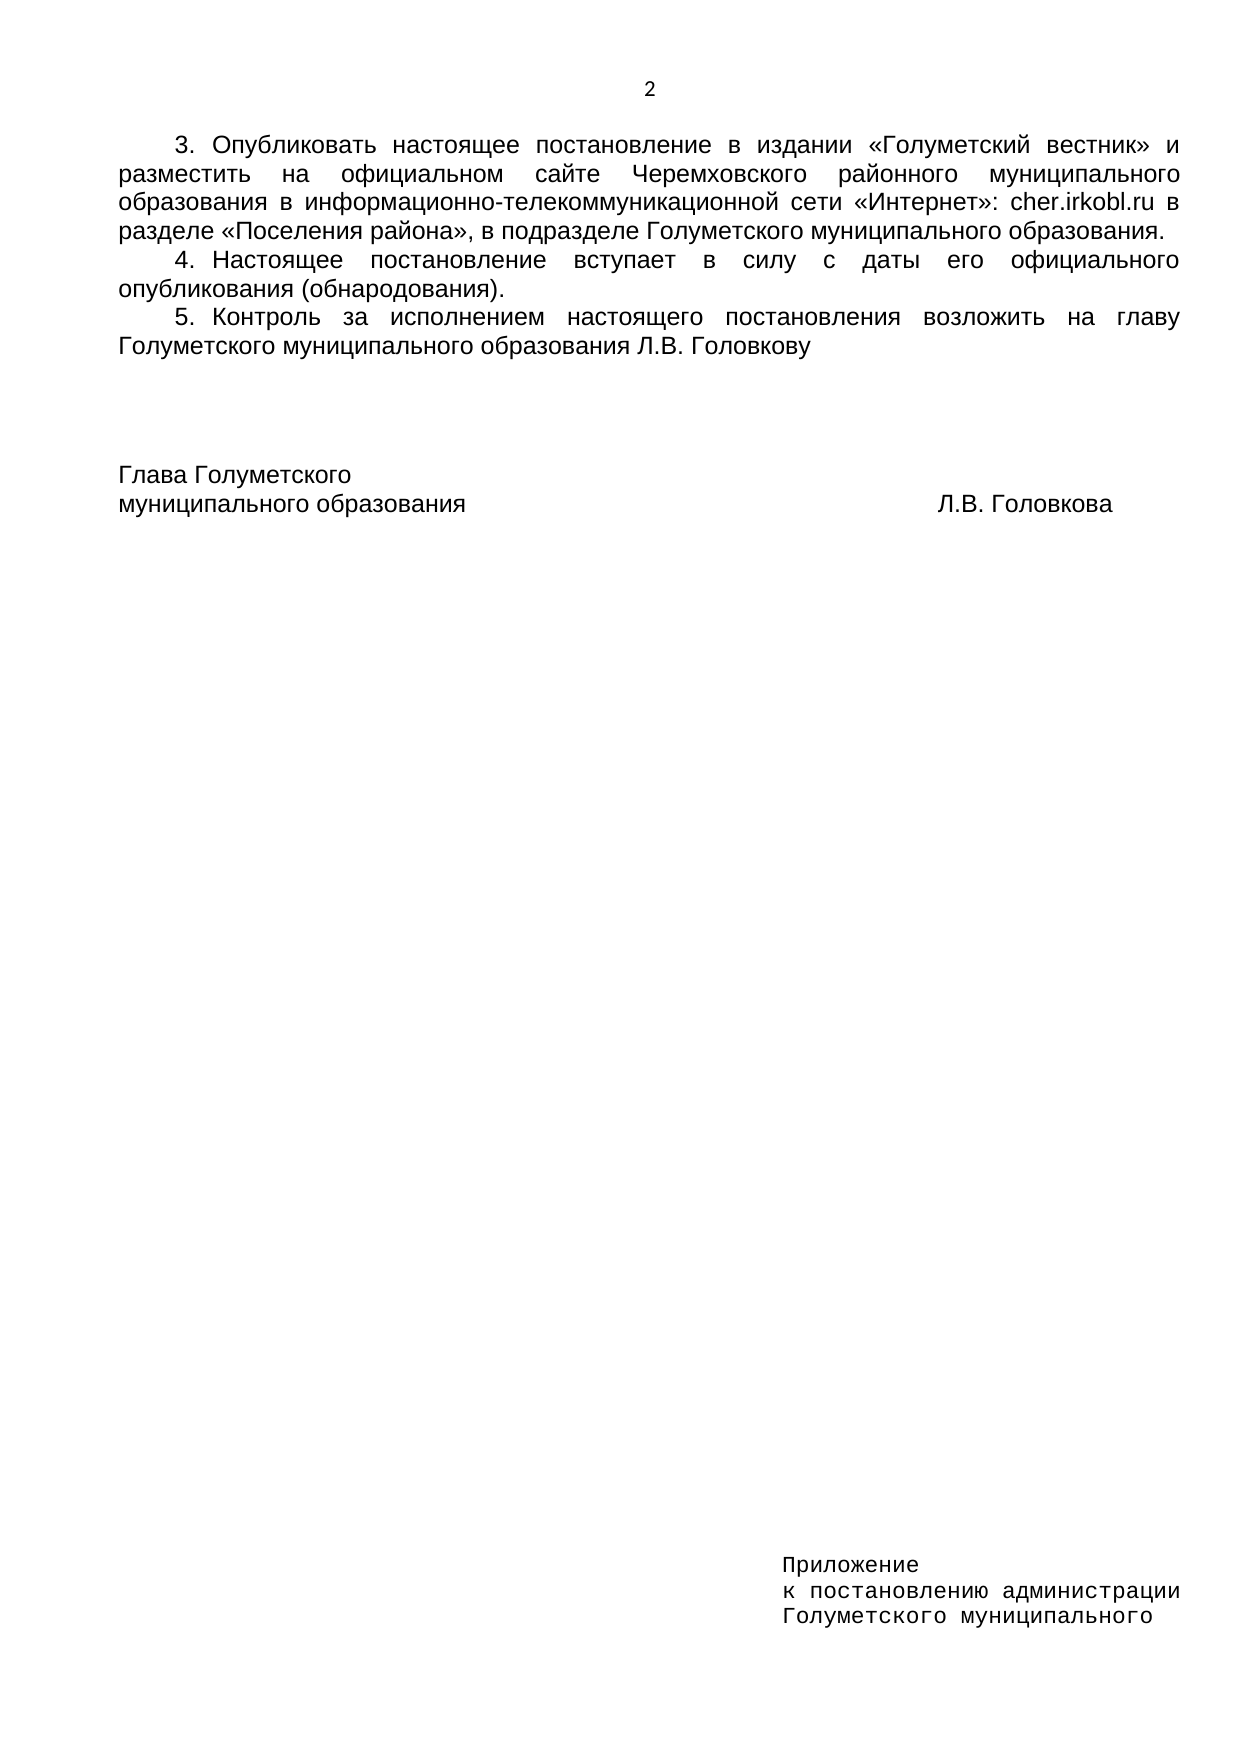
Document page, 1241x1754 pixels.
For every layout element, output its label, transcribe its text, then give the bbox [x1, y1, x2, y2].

list Контроль за исполнением настоящего постановления возложить на главу Голуметского муниципального образования Л.В. Головкову [118, 302, 1181, 360]
text Приложение [708, 1553, 1181, 1579]
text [782, 1579, 1181, 1631]
list Опубликовать настоящее постановление в издании «Голуметский вестник» и разместить на официальном сайте Черемховского районного муниципального образования в информационно-телекоммуникационной сети «Интернет»: cher.irkobl.ru в разделе «Поселения района», в подразделе Голуметского муниципального образования. [118, 130, 1181, 245]
list Настоящее постановление вступает в силу с даты его официального опубликования (обнародования). [118, 245, 1181, 302]
text муниципального образования Л.В. Головкова [118, 489, 1181, 518]
text Глава Голуметского [118, 461, 1181, 489]
